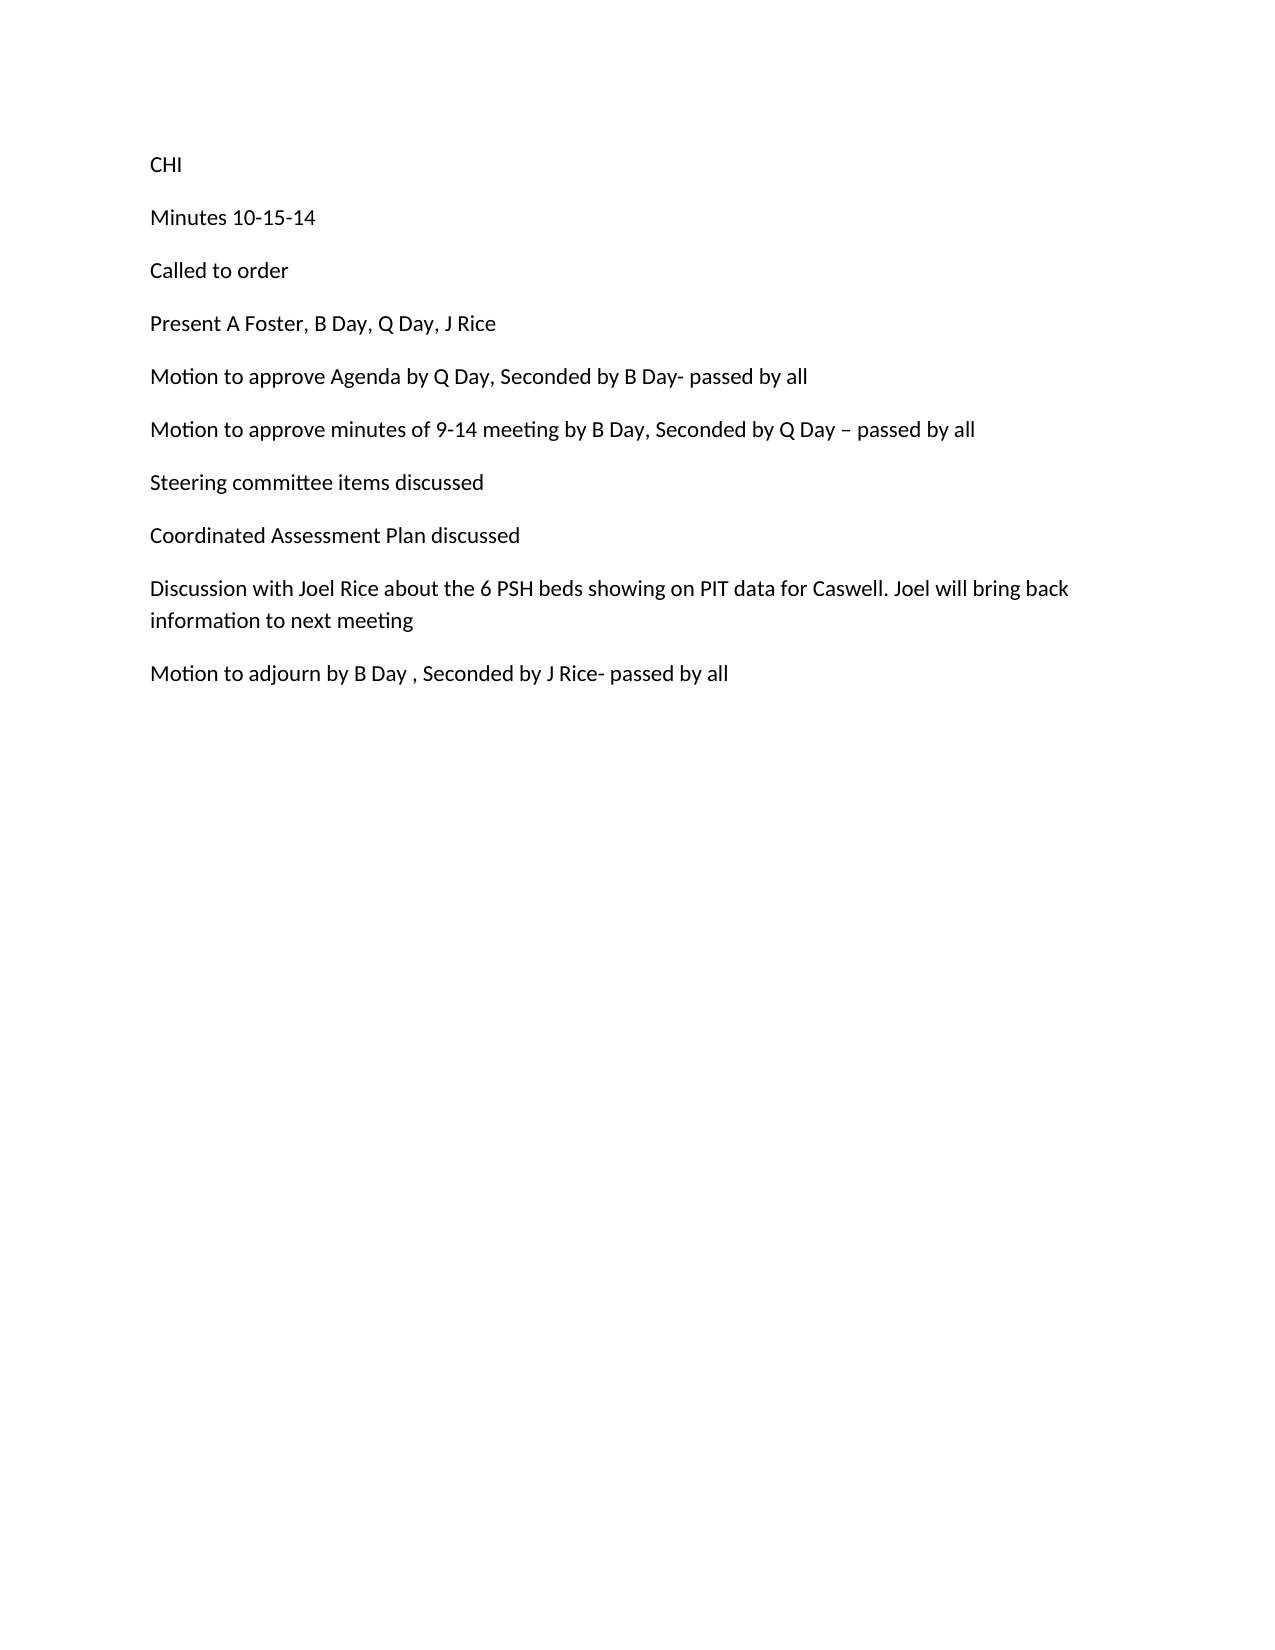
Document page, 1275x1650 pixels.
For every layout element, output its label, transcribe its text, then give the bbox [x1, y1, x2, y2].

text Motion to approve Agenda by Q Day, Seconded by B Day- passed by all [150, 362, 1125, 390]
text Motion to adjourn by B Day , Seconded by J Rice- passed by all [150, 659, 1125, 687]
text Coordinated Assessment Plan discussed [150, 521, 1125, 549]
text Steering committee items discussed [150, 468, 1125, 496]
text Motion to approve minutes of 9-14 meeting by B Day, Seconded by Q Day – passed by all [150, 415, 1125, 443]
text Present A Foster, B Day, Q Day, J Rice [150, 309, 1125, 337]
text Discussion with Joel Rice about the 6 PSH beds showing on PIT data for Caswell. Joel will bring back information to next meeting [150, 574, 1125, 634]
text Called to order [150, 256, 1125, 284]
text CHI [150, 150, 1125, 178]
text Minutes 10-15-14 [150, 203, 1125, 231]
